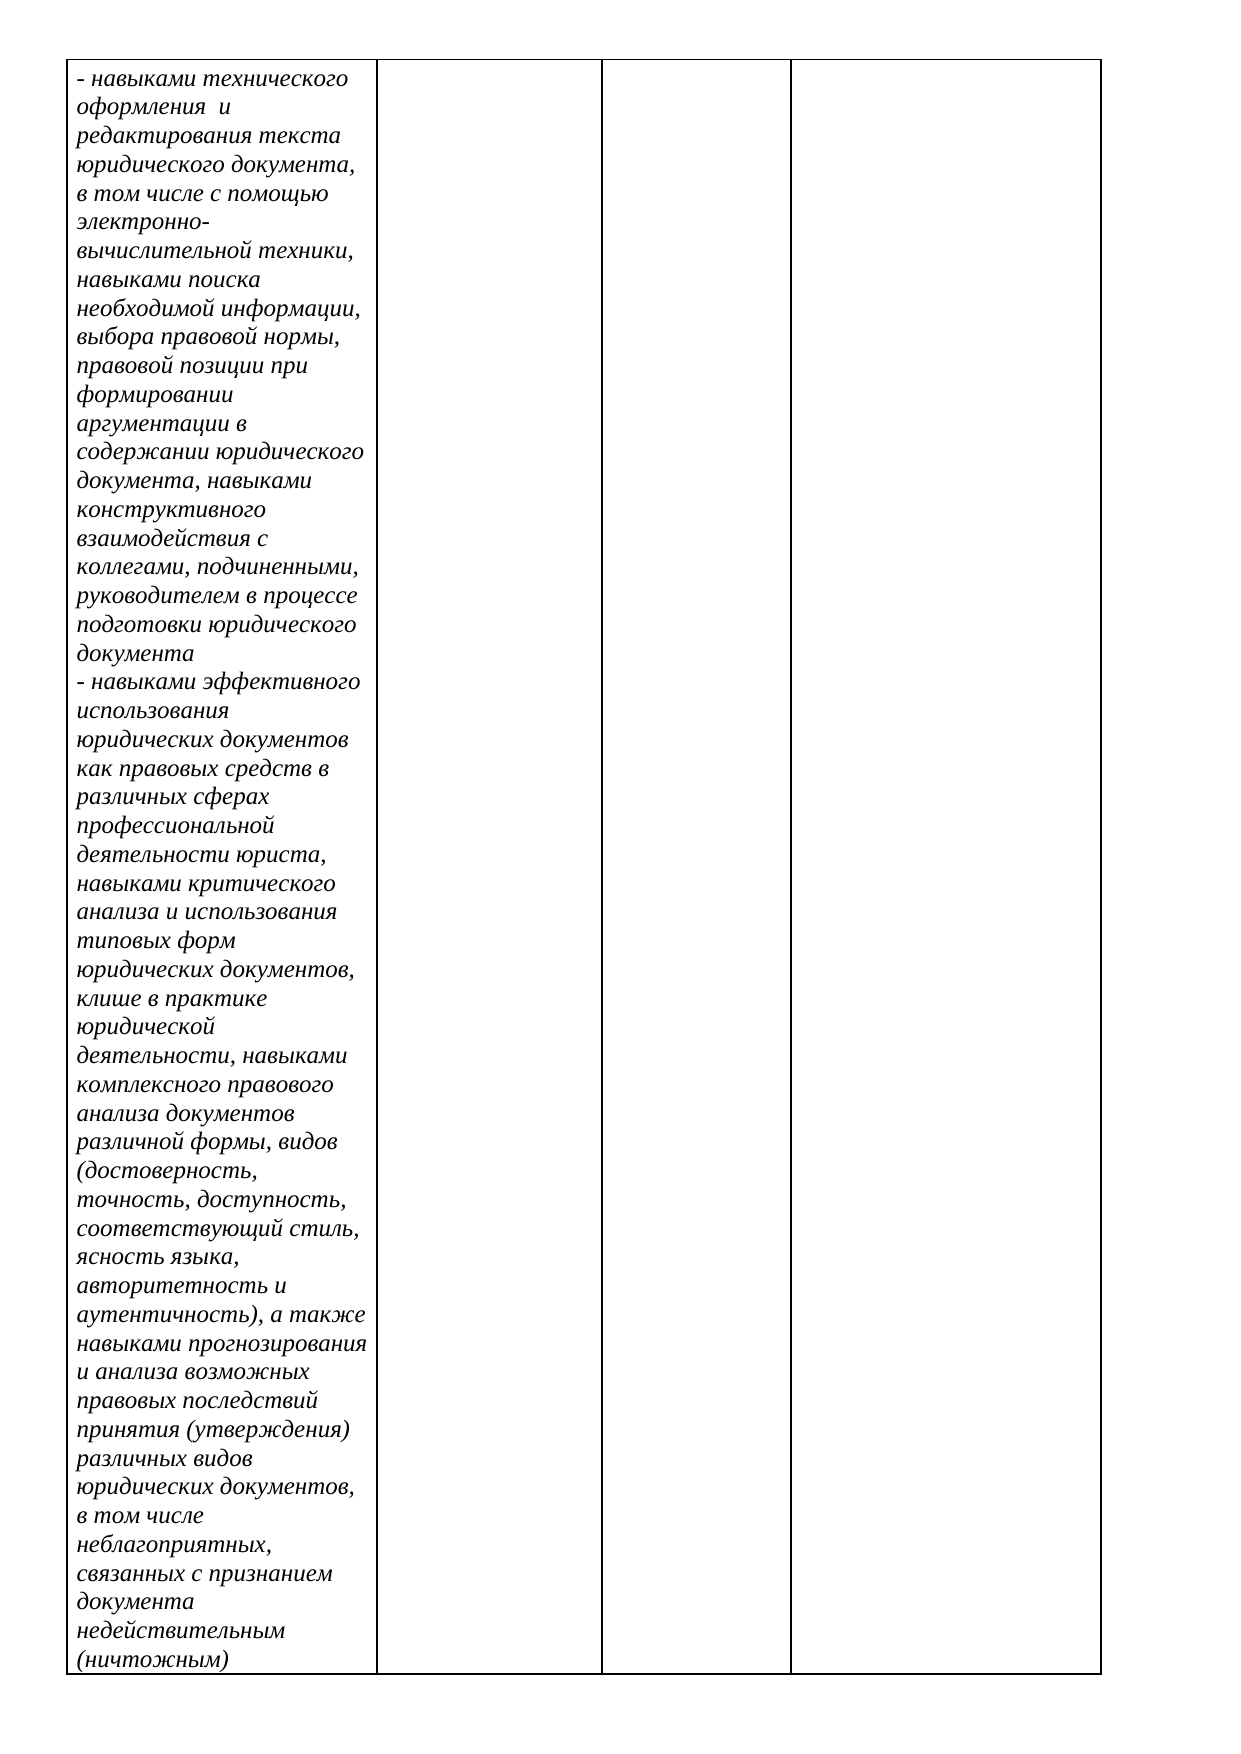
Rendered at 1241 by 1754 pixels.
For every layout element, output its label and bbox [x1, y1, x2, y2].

table_cell [792, 60, 1100, 1673]
table_cell [603, 60, 790, 1673]
table_cell [68, 60, 376, 1673]
table_cell [378, 60, 601, 1673]
